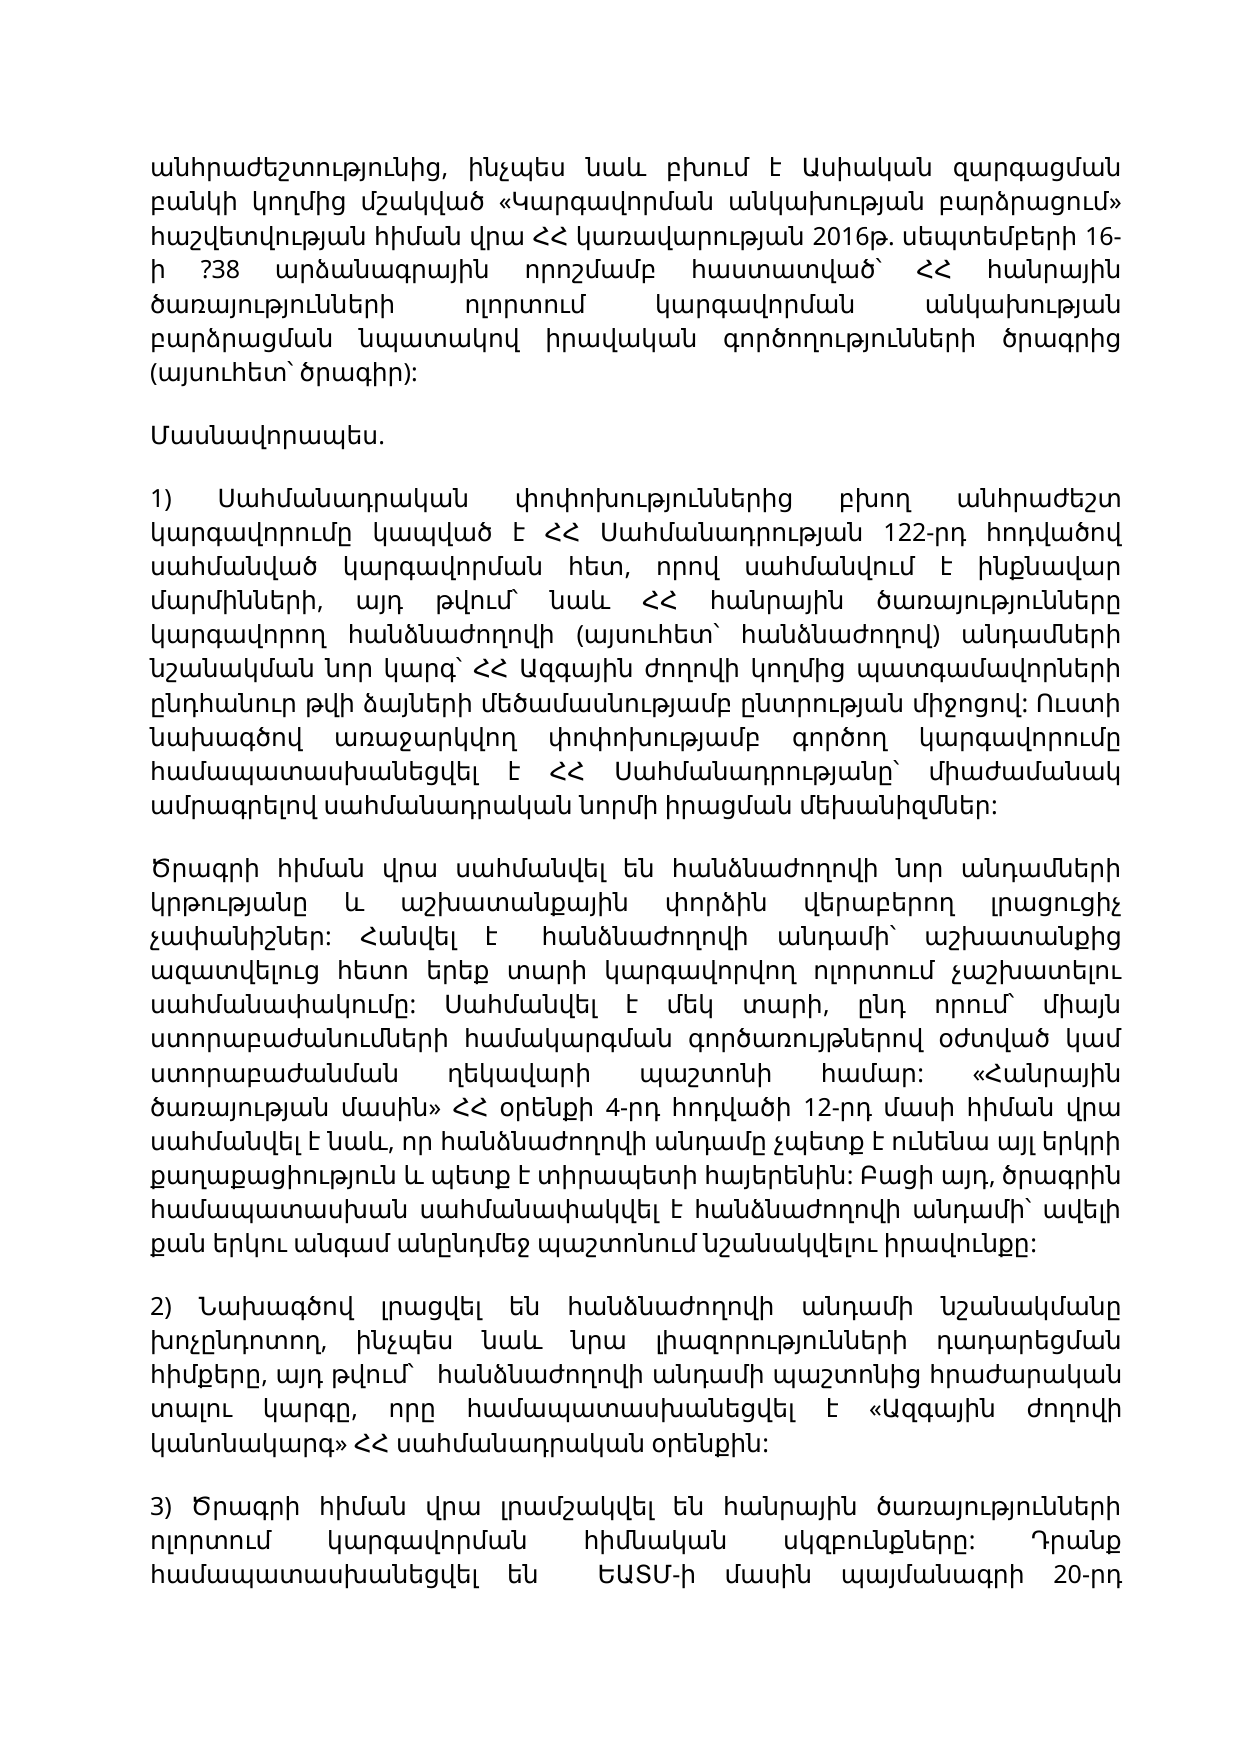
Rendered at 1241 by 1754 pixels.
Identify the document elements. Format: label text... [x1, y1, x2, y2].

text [150, 1488, 1122, 1591]
text Ծրագրի հիման վրա սահմանվել են հանձնաժողովի նոր անդամների կրթությանը և աշխատանքային փորձին վերաբերող լրացուցիչ չափանիշներ: Հանվել է հանձնաժողովի անդամի՝ աշխատանքից ազատվելուց հետո երեք տարի կարգավորվող ոլորտում չաշխատելու սահմանափակումը: Սահմանվել է մեկ տարի, ընդ որում՝ միայն ստորաբաժանումների համակարգման գործառույթներով օժտված կամ ստորաբաժանման ղեկավարի պաշտոնի համար: «Հանրային ծառայության մասին» ՀՀ օրենքի 4-րդ հոդվածի 12-րդ մասի հիման վրա սահմանվել է նաև, որ հանձնաժողովի անդամը չպետք է ունենա այլ երկրի քաղաքացիություն և պետք է տիրապետի հայերենին: Բացի այդ, ծրագրին համապատասխան սահմանափակվել է հանձնաժողովի անդամի՝ ավելի քան երկու անգամ անընդմեջ պաշտոնում նշանակվելու իրավունքը: [150, 851, 1122, 1259]
text Մասնավորապես. [150, 418, 1122, 452]
text 2) Նախագծով լրացվել են հանձնաժողովի անդամի նշանակմանը խոչընդոտող, ինչպես նաև նրա լիազորությունների դադարեցման հիմքերը, այդ թվում՝ հանձնաժողովի անդամի պաշտոնից հրաժարական տալու կարգը, որը համապատասխանեցվել է «Ազգային ժողովի կանոնակարգ» ՀՀ սահմանադրական օրենքին: [150, 1289, 1122, 1459]
text 1) Սահմանադրական փոփոխություններից բխող անհրաժեշտ կարգավորումը կապված է ՀՀ Սահմանադրության 122-րդ հոդվածով սահմանված կարգավորման հետ, որով սահմանվում է ինքնավար մարմինների, այդ թվում՝ նաև ՀՀ հանրային ծառայությունները կարգավորող հանձնաժողովի (այսուհետ՝ հանձնաժողով) անդամների նշանակման նոր կարգ՝ ՀՀ Ազգային ժողովի կողմից պատգամավորների ընդհանուր թվի ձայների մեծամասնությամբ ընտրության միջոցով: Ուստի նախագծով առաջարկվող փոփոխությամբ գործող կարգավորումը համապատասխանեցվել է ՀՀ Սահմանադրությանը՝ միաժամանակ ամրագրելով սահմանադրական նորմի իրացման մեխանիզմներ: [150, 481, 1122, 821]
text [150, 150, 1122, 388]
